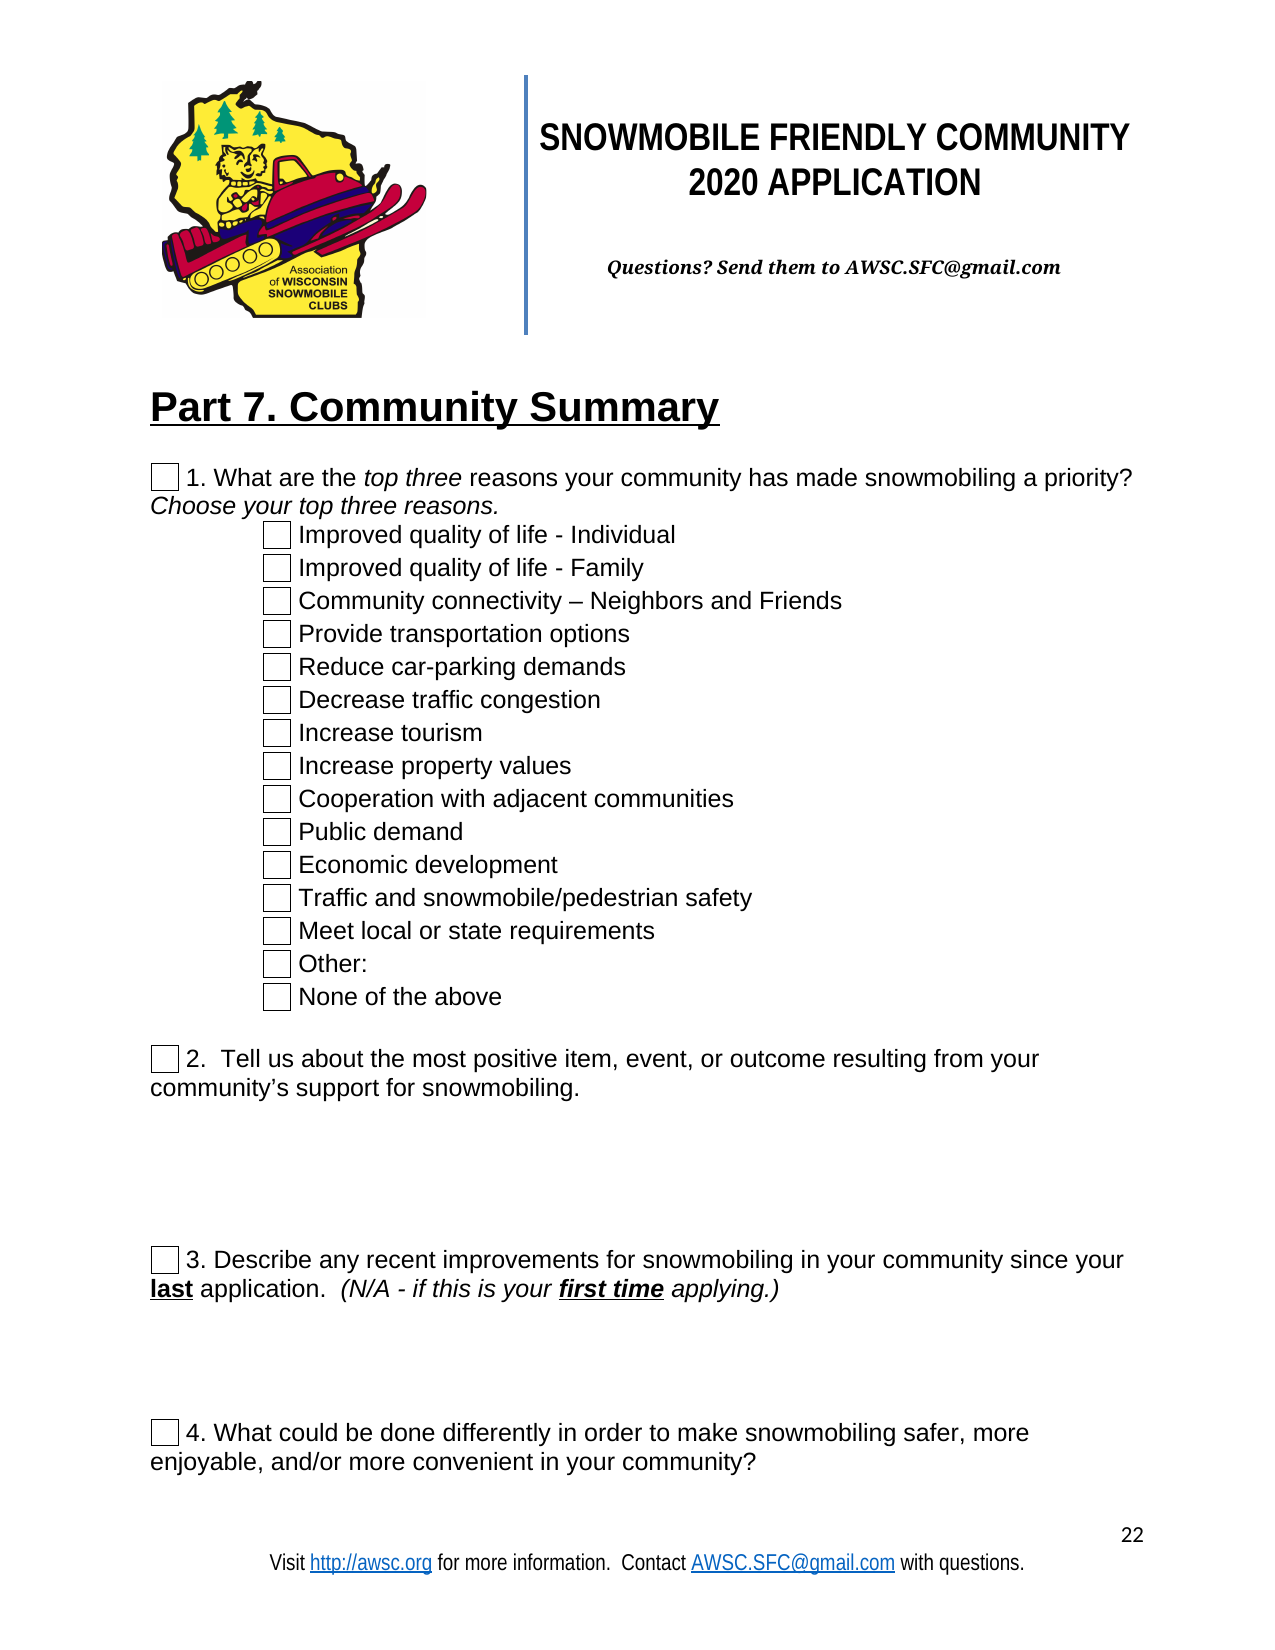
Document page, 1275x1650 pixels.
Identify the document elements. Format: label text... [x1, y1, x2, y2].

text Economic development [262, 850, 1144, 879]
text Improved quality of life - Individual [262, 520, 1144, 549]
text Increase property values [262, 751, 1144, 780]
picture [162, 81, 427, 318]
text Community connectivity – Neighbors and Friends [262, 586, 1144, 615]
text Provide transportation options [262, 619, 1144, 648]
text Reduce car-parking demands [262, 652, 1144, 681]
text 2. Tell us about the most positive item, event, or outcome resulting from your community’s support for snowmobiling. [150, 1044, 1144, 1102]
text Increase tourism [262, 718, 1144, 747]
text Improved quality of life - Family [262, 553, 1144, 582]
text Traffic and snowmobile/pedestrian safety [262, 883, 1144, 912]
text 4. What could be done differently in order to make snowmobiling safer, more enjoyable, and/or more convenient in your community? [150, 1418, 1144, 1475]
text Meet local or state requirements [262, 916, 1144, 945]
text Other: [262, 949, 1144, 978]
text None of the above [262, 982, 1144, 1011]
subtitle Part 7. Community Summary [150, 382, 1144, 430]
text 1. What are the top three reasons your community has made snowmobiling a priority? Choose your top three reasons. [150, 462, 1144, 520]
text Public demand [262, 817, 1144, 846]
text Cooperation with adjacent communities [262, 784, 1144, 813]
text 3. Describe any recent improvements for snowmobiling in your community since your last application. (N/A - if this is your first time applying.) [150, 1245, 1144, 1303]
text Decrease traffic congestion [262, 685, 1144, 714]
